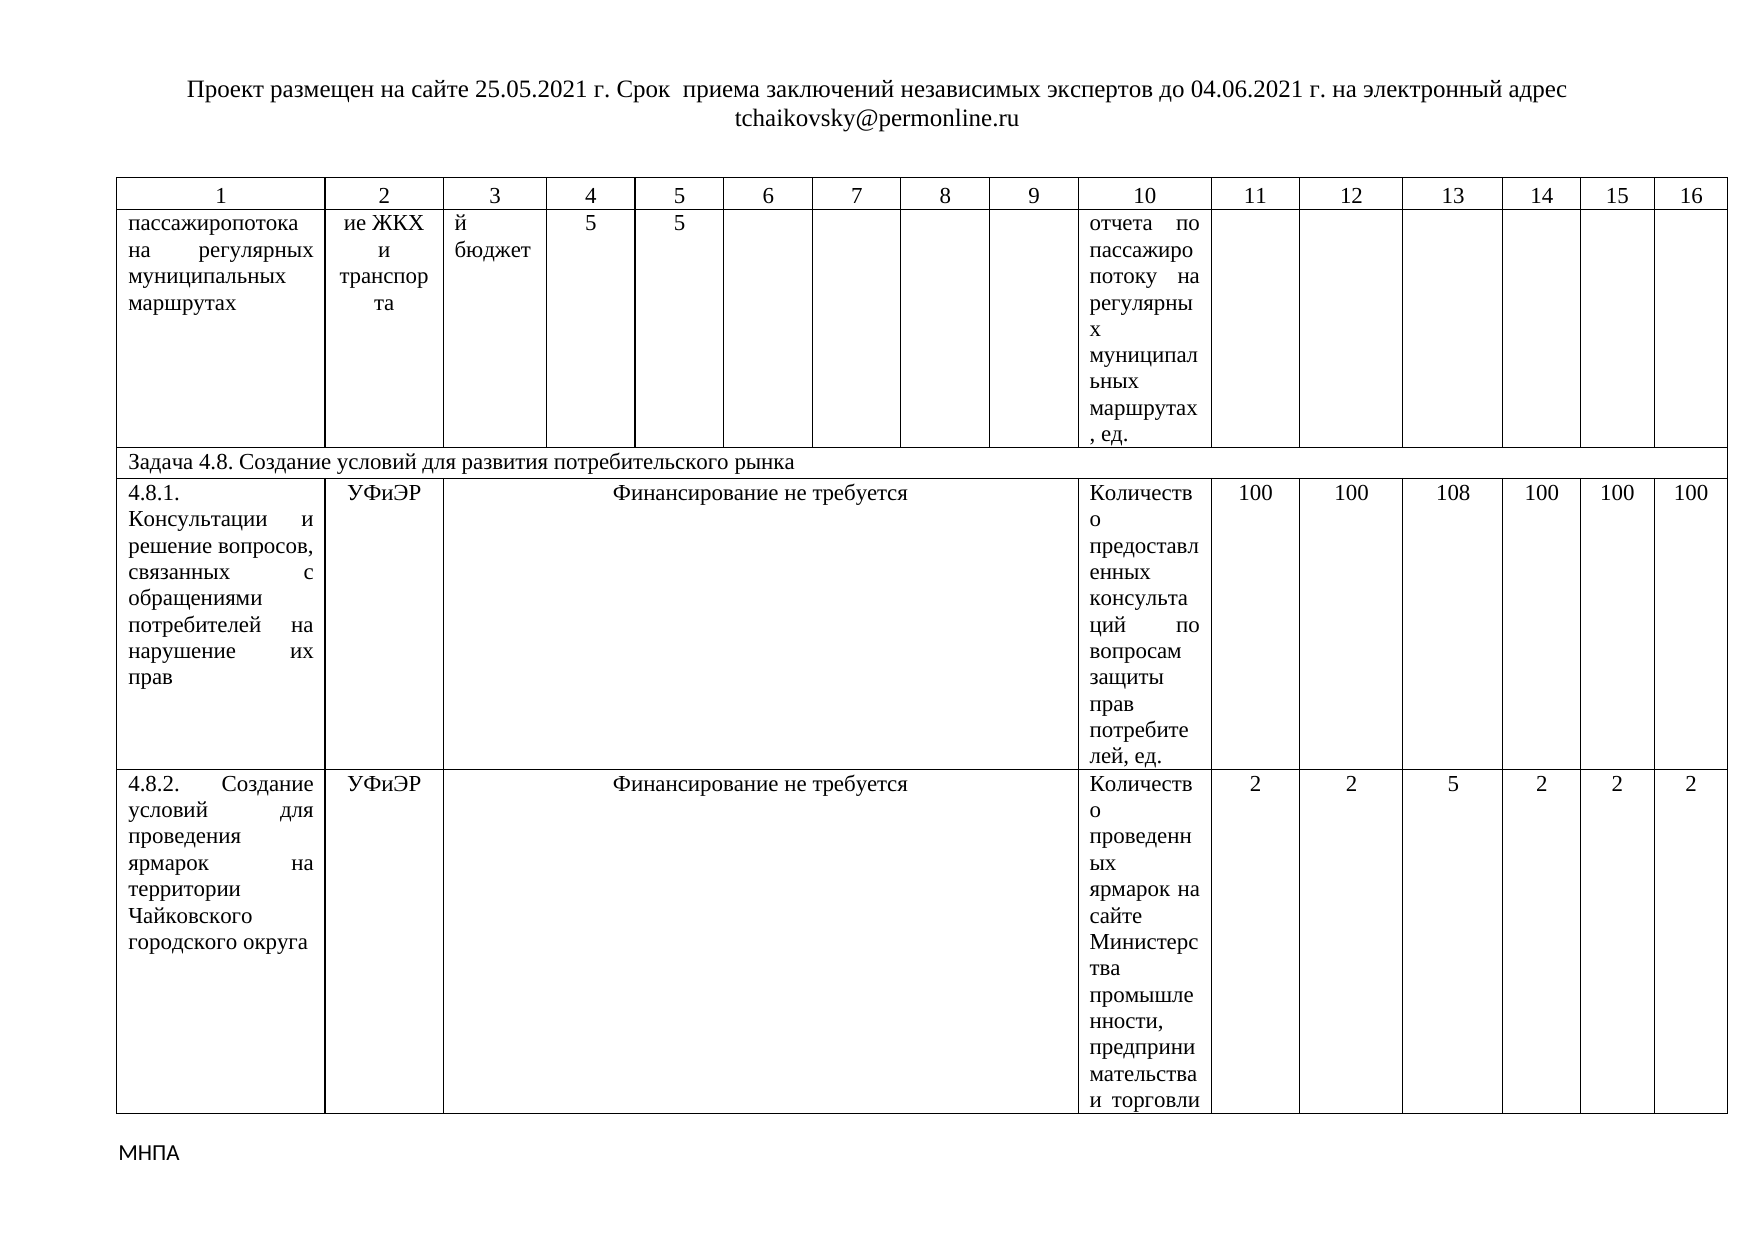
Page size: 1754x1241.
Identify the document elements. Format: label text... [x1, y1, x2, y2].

table_header 4 [547, 178, 634, 208]
table_cell 2 [1503, 770, 1580, 1112]
table_cell 0 [901, 210, 989, 447]
table_header 9 [990, 178, 1078, 208]
table_cell Управление ЖКХ и транспорта [326, 210, 443, 447]
table_cell 400,985 [547, 210, 634, 447]
table_cell Задача 4.8. Создание условий для развития потребительского рынка [117, 448, 1727, 478]
table_cell 100 [1212, 479, 1299, 769]
table_cell 0 [1503, 210, 1580, 447]
table_header 15 [1581, 178, 1654, 208]
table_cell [117, 770, 324, 1112]
table_cell УФиЭР [326, 770, 443, 1112]
table_header 16 [1655, 178, 1727, 208]
table_cell УФиЭР [326, 479, 443, 769]
table_cell Количество предоставленных консультаций по вопросам защиты прав потребителей, ед. [1079, 479, 1211, 769]
table_header 11 [1212, 178, 1299, 208]
table_cell 100 [1503, 479, 1580, 769]
table_cell 0 [813, 210, 900, 447]
table_cell Финансирование не требуется [444, 770, 1078, 1112]
table_cell 0 [724, 210, 812, 447]
table_cell Местный бюджет [444, 210, 546, 447]
table_cell 108 [1403, 479, 1502, 769]
table_header 10 [1079, 178, 1211, 208]
table_header 12 [1300, 178, 1402, 208]
table_cell 100 [1581, 479, 1654, 769]
table_cell 1 [1212, 210, 1299, 447]
table_header 8 [901, 178, 989, 208]
table_cell 100 [1300, 479, 1402, 769]
table_header 5 [636, 178, 723, 208]
table_header 1 [117, 178, 324, 208]
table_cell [1079, 210, 1211, 447]
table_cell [1079, 770, 1211, 1112]
table_header 6 [724, 178, 812, 208]
table_cell 0 [1655, 210, 1727, 447]
table_header 3 [444, 178, 546, 208]
table_cell 0 [1403, 210, 1502, 447]
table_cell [117, 210, 324, 447]
table_cell 2 [1300, 770, 1402, 1112]
table_cell 0 [1581, 210, 1654, 447]
table_header 14 [1503, 178, 1580, 208]
table_cell 0 [990, 210, 1078, 447]
table_cell 2 [1581, 770, 1654, 1112]
table_header 13 [1403, 178, 1502, 208]
table_header 7 [813, 178, 900, 208]
table_cell 1 [1300, 210, 1402, 447]
table_cell 2 [1655, 770, 1727, 1112]
table_cell 400,985 [636, 210, 723, 447]
table_cell 4.8.1. Консультации и решение вопросов, связанных с обращениями потребителей на нарушение их прав [117, 479, 324, 769]
table_cell 2 [1212, 770, 1299, 1112]
table_cell 5 [1403, 770, 1502, 1112]
table_header 2 [326, 178, 443, 208]
table_cell 100 [1655, 479, 1727, 769]
table_cell Финансирование не требуется [444, 479, 1078, 769]
